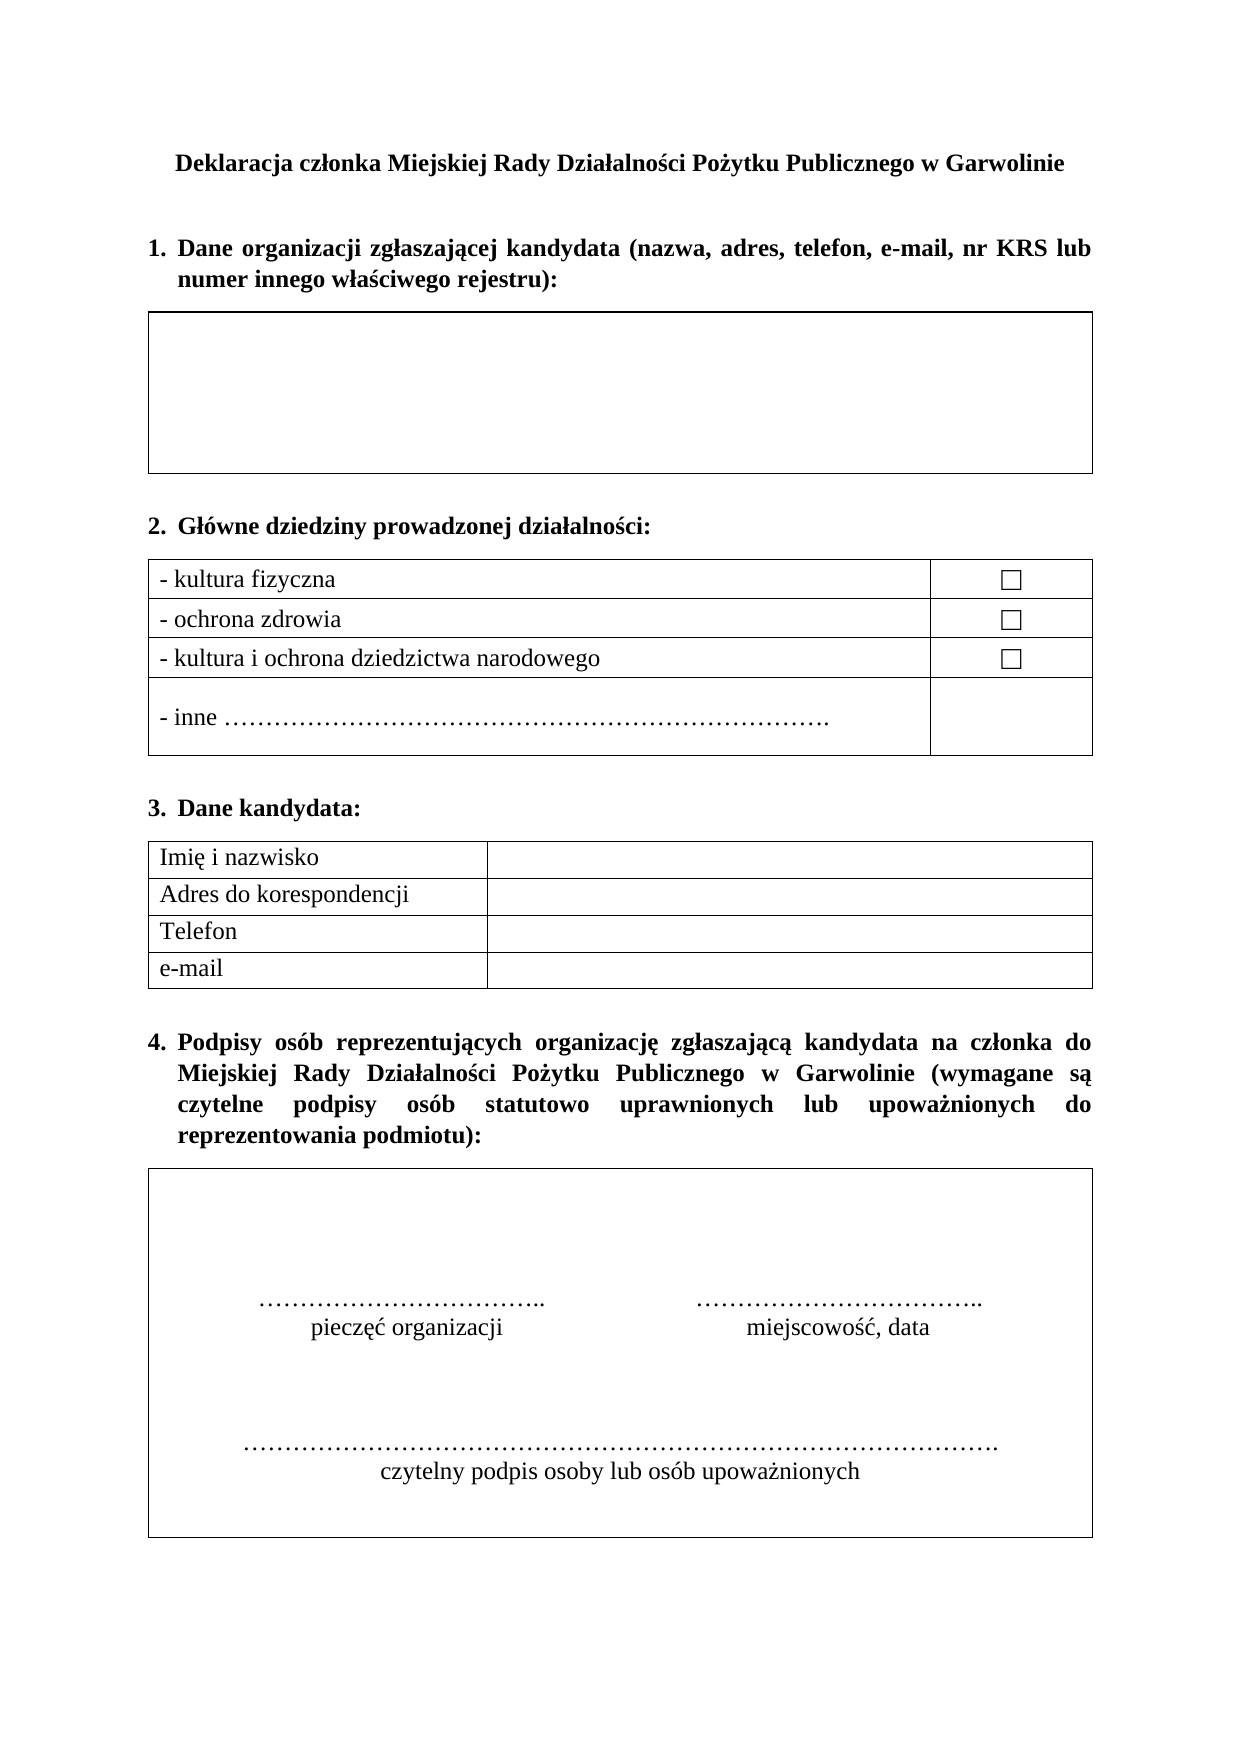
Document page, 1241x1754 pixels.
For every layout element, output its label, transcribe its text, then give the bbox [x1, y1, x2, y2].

table_cell - kultura i ochrona dziedzictwa narodowego [149, 638, 930, 677]
list Podpisy osób reprezentujących organizację zgłaszającą kandydata na członka do Miejskiej Rady Działalności Pożytku Publicznego w Garwolinie (wymagane są czytelne podpisy osób statutowo uprawnionych lub upoważnionych do reprezentowania podmiotu): [148, 1027, 1093, 1148]
table_header …………………………….. …………………………….. pieczęć organizacji miejscowość, data ………………………………………………………………………………. czytelny podpis osoby lub osób upoważnionych [149, 1169, 1092, 1537]
text Deklaracja członka Miejskiej Rady Działalności Pożytku Publicznego w Garwolinie [148, 148, 1093, 176]
table_cell - ochrona zdrowia [149, 599, 930, 637]
list Dane kandydata: [148, 793, 1093, 822]
table_cell □ [931, 599, 1092, 637]
table_cell - inne ………………………………………………………………. [149, 678, 930, 755]
list Dane organizacji zgłaszającej kandydata (nazwa, adres, telefon, e-mail, nr KRS lub numer innego właściwego rejestru): [148, 233, 1093, 292]
table_header Imię i nazwisko [149, 842, 487, 878]
table_header □ [931, 560, 1092, 598]
table_cell [488, 953, 1092, 988]
table_cell □ [931, 638, 1092, 677]
list Główne dziedziny prowadzonej działalności: [148, 511, 1093, 539]
table_header [488, 842, 1092, 878]
table_header - kultura fizyczna [149, 560, 930, 598]
table_cell [488, 879, 1092, 915]
table_cell e-mail [149, 953, 487, 988]
table_cell [931, 678, 1092, 755]
table_cell Adres do korespondencji [149, 879, 487, 915]
table_header [149, 313, 1092, 472]
table_cell Telefon [149, 916, 487, 952]
table_cell [488, 916, 1092, 952]
